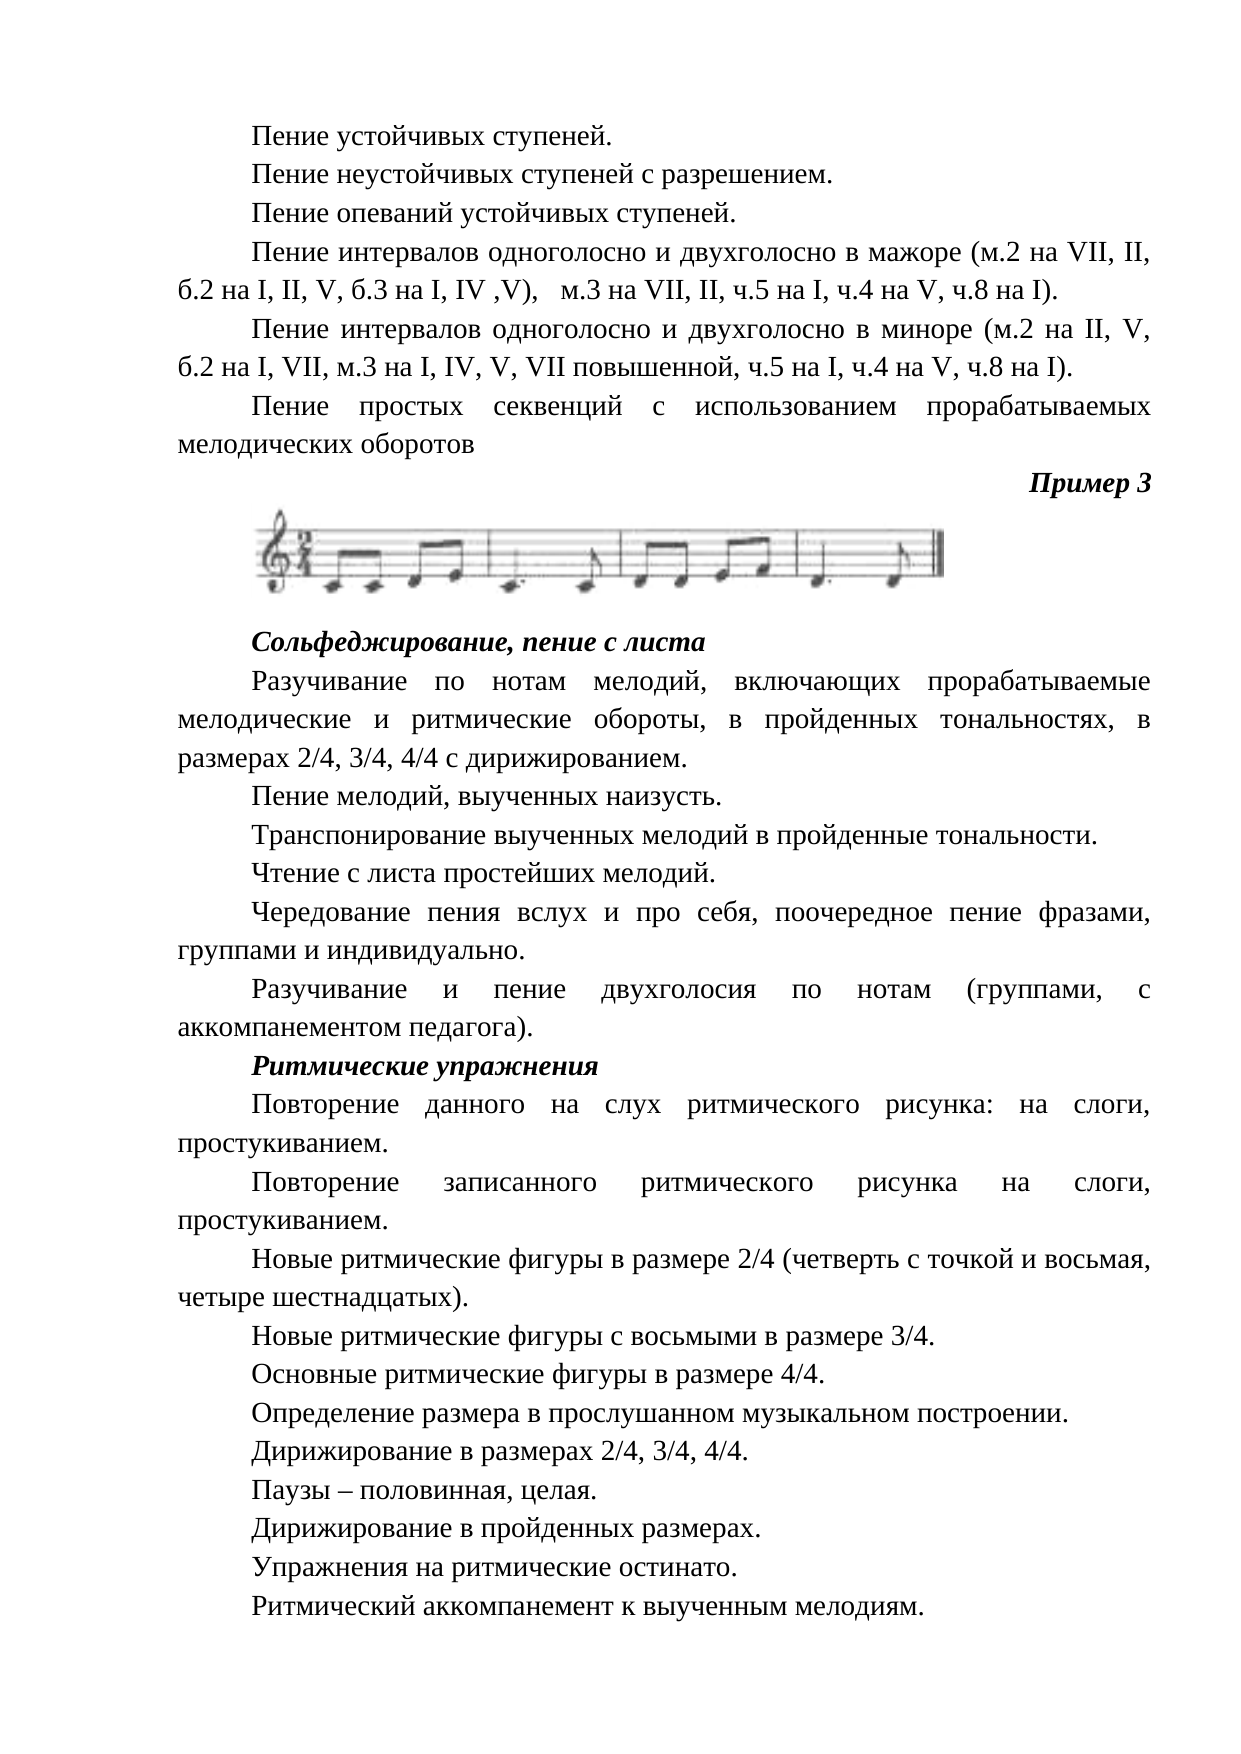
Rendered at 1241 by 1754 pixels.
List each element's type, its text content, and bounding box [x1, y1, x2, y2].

text Пение устойчивых ступеней. [177, 118, 1152, 152]
text Разучивание и пение двухголосия по нотам (группами, с аккомпанементом педагога). [177, 971, 1152, 1043]
text Дирижирование в пройденных размерах. [177, 1511, 1152, 1544]
text Пример 3 [177, 465, 1152, 498]
text Сольфеджирование, пение с листа [177, 542, 1152, 658]
text Пение мелодий, выученных наизусть. [177, 778, 1152, 812]
text Новые ритмические фигуры с восьмыми в размере 3/4. [177, 1318, 1152, 1351]
text Дирижирование в размерах 2/4, 3/4, 4/4. [177, 1433, 1152, 1467]
text Пение простых секвенций с использованием прорабатываемых мелодических оборотов [177, 388, 1152, 460]
text Повторение записанного ритмического рисунка на слоги, простукиванием. [177, 1164, 1152, 1236]
text Чтение с листа простейших мелодий. [177, 855, 1152, 889]
text Пение интервалов одноголосно и двухголосно в мажоре (м.2 на VII, II, б.2 на I, II, V, б.3 на I, IV ,V), м.3 на VII, II, ч.5 на I, ч.4 на V, ч.8 на I). [177, 234, 1152, 306]
text Упражнения на ритмические остинато. [177, 1549, 1152, 1583]
text Пение опеваний устойчивых ступеней. [177, 195, 1152, 229]
text Чередование пения вслух и про себя, поочередное пение фразами, группами и индивидуально. [177, 894, 1152, 966]
text Основные ритмические фигуры в размере 4/4. [177, 1356, 1152, 1390]
text Повторение данного на слух ритмического рисунка: на слоги, простукиванием. [177, 1087, 1152, 1159]
text Ритмический аккомпанемент к выученным мелодиям. [177, 1588, 1152, 1621]
text Пение неустойчивых ступеней с разрешением. [177, 157, 1152, 190]
text Пение интервалов одноголосно и двухголосно в миноре (м.2 на II, V, б.2 на I, VII, м.3 на I, IV, V, VII повышенной, ч.5 на I, ч.4 на V, ч.8 на I). [177, 311, 1152, 383]
text Определение размера в прослушанном музыкальном построении. [177, 1395, 1152, 1428]
text Ритмические упражнения [177, 1048, 1152, 1082]
text Разучивание по нотам мелодий, включающих прорабатываемые мелодические и ритмические обороты, в пройденных тональностях, в размерах 2/4, 3/4, 4/4 с дирижированием. [177, 663, 1152, 773]
text Новые ритмические фигуры в размере 2/4 (четверть с точкой и восьмая, четыре шестнадцатых). [177, 1241, 1152, 1313]
text Паузы – половинная, целая. [177, 1472, 1152, 1506]
text Транспонирование выученных мелодий в пройденные тональности. [177, 817, 1152, 850]
